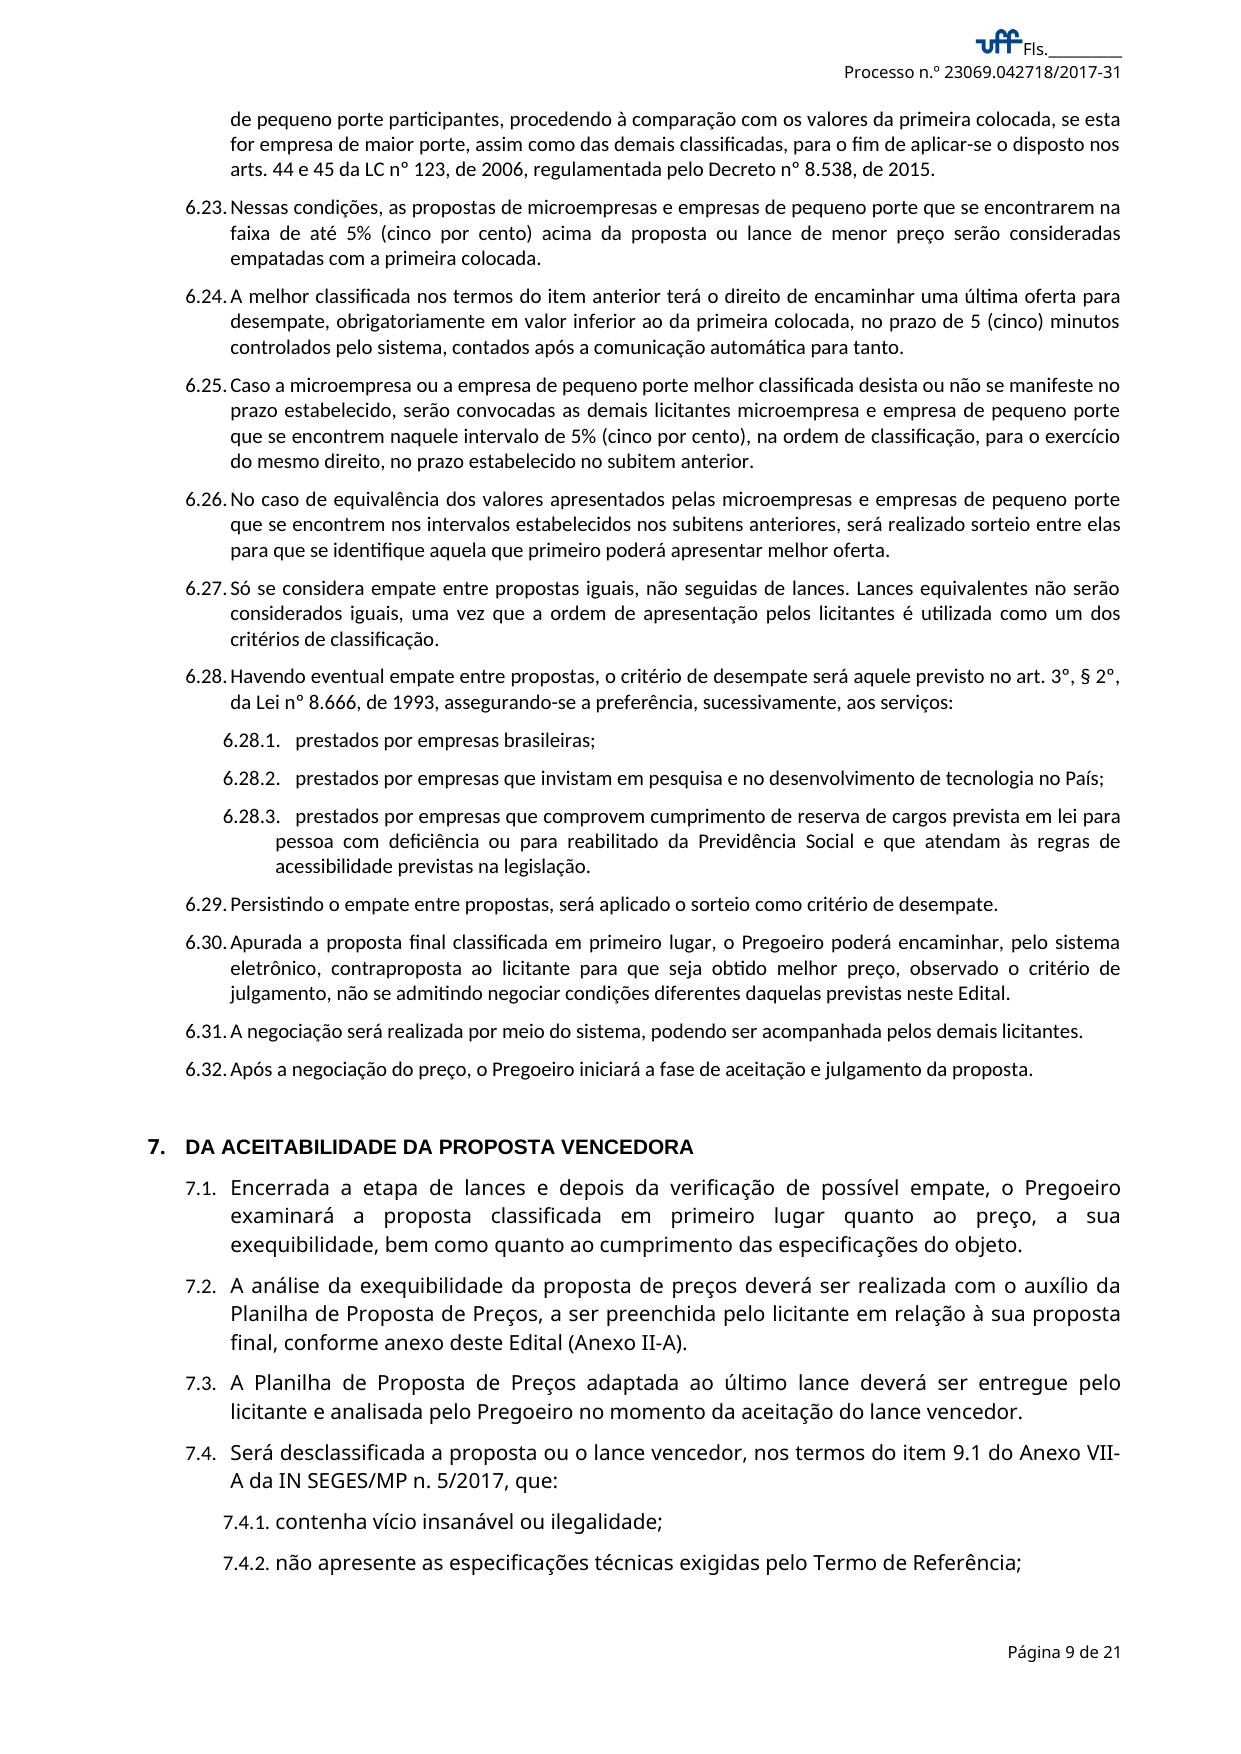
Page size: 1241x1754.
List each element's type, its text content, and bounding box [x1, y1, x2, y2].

list Nessas condições, as propostas de microempresas e empresas de pequeno porte que se encontrarem na faixa de até 5% (cinco por cento) acima da proposta ou lance de menor preço serão consideradas empatadas com a primeira colocada. [185, 194, 1122, 271]
list prestados por empresas que invistam em pesquisa e no desenvolvimento de tecnologia no País; [223, 765, 1122, 790]
list contenha vício insanável ou ilegalidade; [223, 1507, 1122, 1536]
list Após a negociação do preço, o Pregoeiro iniciará a fase de aceitação e julgamento da proposta. [185, 1056, 1122, 1082]
list A Planilha de Proposta de Preços adaptada ao último lance deverá ser entregue pelo licitante e analisada pelo Pregoeiro no momento da aceitação do lance vencedor. [185, 1368, 1122, 1425]
list Havendo eventual empate entre propostas, o critério de desempate será aquele previsto no art. 3º, § 2º, da Lei nº 8.666, de 1993, assegurando-se a preferência, sucessivamente, aos serviços: [185, 664, 1122, 714]
picture [975, 29, 1023, 56]
list prestados por empresas que comprovem cumprimento de reserva de cargos prevista em lei para pessoa com deficiência ou para reabilitado da Previdência Social e que atendam às regras de acessibilidade previstas na legislação. [223, 803, 1122, 879]
list Caso a microempresa ou a empresa de pequeno porte melhor classificada desista ou não se manifeste no prazo estabelecido, serão convocadas as demais licitantes microempresa e empresa de pequeno porte que se encontrem naquele intervalo de 5% (cinco por cento), na ordem de classificação, para o exercício do mesmo direito, no prazo estabelecido no subitem anterior. [185, 372, 1122, 474]
list DA ACEITABILIDADE DA PROPOSTA VENCEDORA [148, 1132, 1124, 1160]
list No caso de equivalência dos valores apresentados pelas microempresas e empresas de pequeno porte que se encontrem nos intervalos estabelecidos nos subitens anteriores, será realizado sorteio entre elas para que se identifique aquela que primeiro poderá apresentar melhor oferta. [185, 486, 1122, 562]
list Encerrada a etapa de lances e depois da verificação de possível empate, o Pregoeiro examinará a proposta classificada em primeiro lugar quanto ao preço, a sua exequibilidade, bem como quanto ao cumprimento das especificações do objeto. [185, 1173, 1122, 1258]
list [185, 106, 1122, 182]
list não apresente as especificações técnicas exigidas pelo Termo de Referência; [223, 1548, 1122, 1577]
list Só se considera empate entre propostas iguais, não seguidas de lances. Lances equivalentes não serão considerados iguais, uma vez que a ordem de apresentação pelos licitantes é utilizada como um dos critérios de classificação. [185, 575, 1122, 651]
list Apurada a proposta final classificada em primeiro lugar, o Pregoeiro poderá encaminhar, pelo sistema eletrônico, contraproposta ao licitante para que seja obtido melhor preço, observado o critério de julgamento, não se admitindo negociar condições diferentes daquelas previstas neste Edital. [185, 929, 1122, 1006]
list A melhor classificada nos termos do item anterior terá o direito de encaminhar uma última oferta para desempate, obrigatoriamente em valor inferior ao da primeira colocada, no prazo de 5 (cinco) minutos controlados pelo sistema, contados após a comunicação automática para tanto. [185, 283, 1122, 359]
list prestados por empresas brasileiras; [223, 727, 1122, 752]
list A negociação será realizada por meio do sistema, podendo ser acompanhada pelos demais licitantes. [185, 1018, 1122, 1044]
list Será desclassificada a proposta ou o lance vencedor, nos termos do item 9.1 do Anexo VII-A da IN SEGES/MP n. 5/2017, que: [185, 1438, 1122, 1495]
list A análise da exequibilidade da proposta de preços deverá ser realizada com o auxílio da Planilha de Proposta de Preços, a ser preenchida pelo licitante em relação à sua proposta final, conforme anexo deste Edital (Anexo II-A). [185, 1271, 1122, 1356]
list Persistindo o empate entre propostas, será aplicado o sorteio como critério de desempate. [185, 892, 1122, 917]
